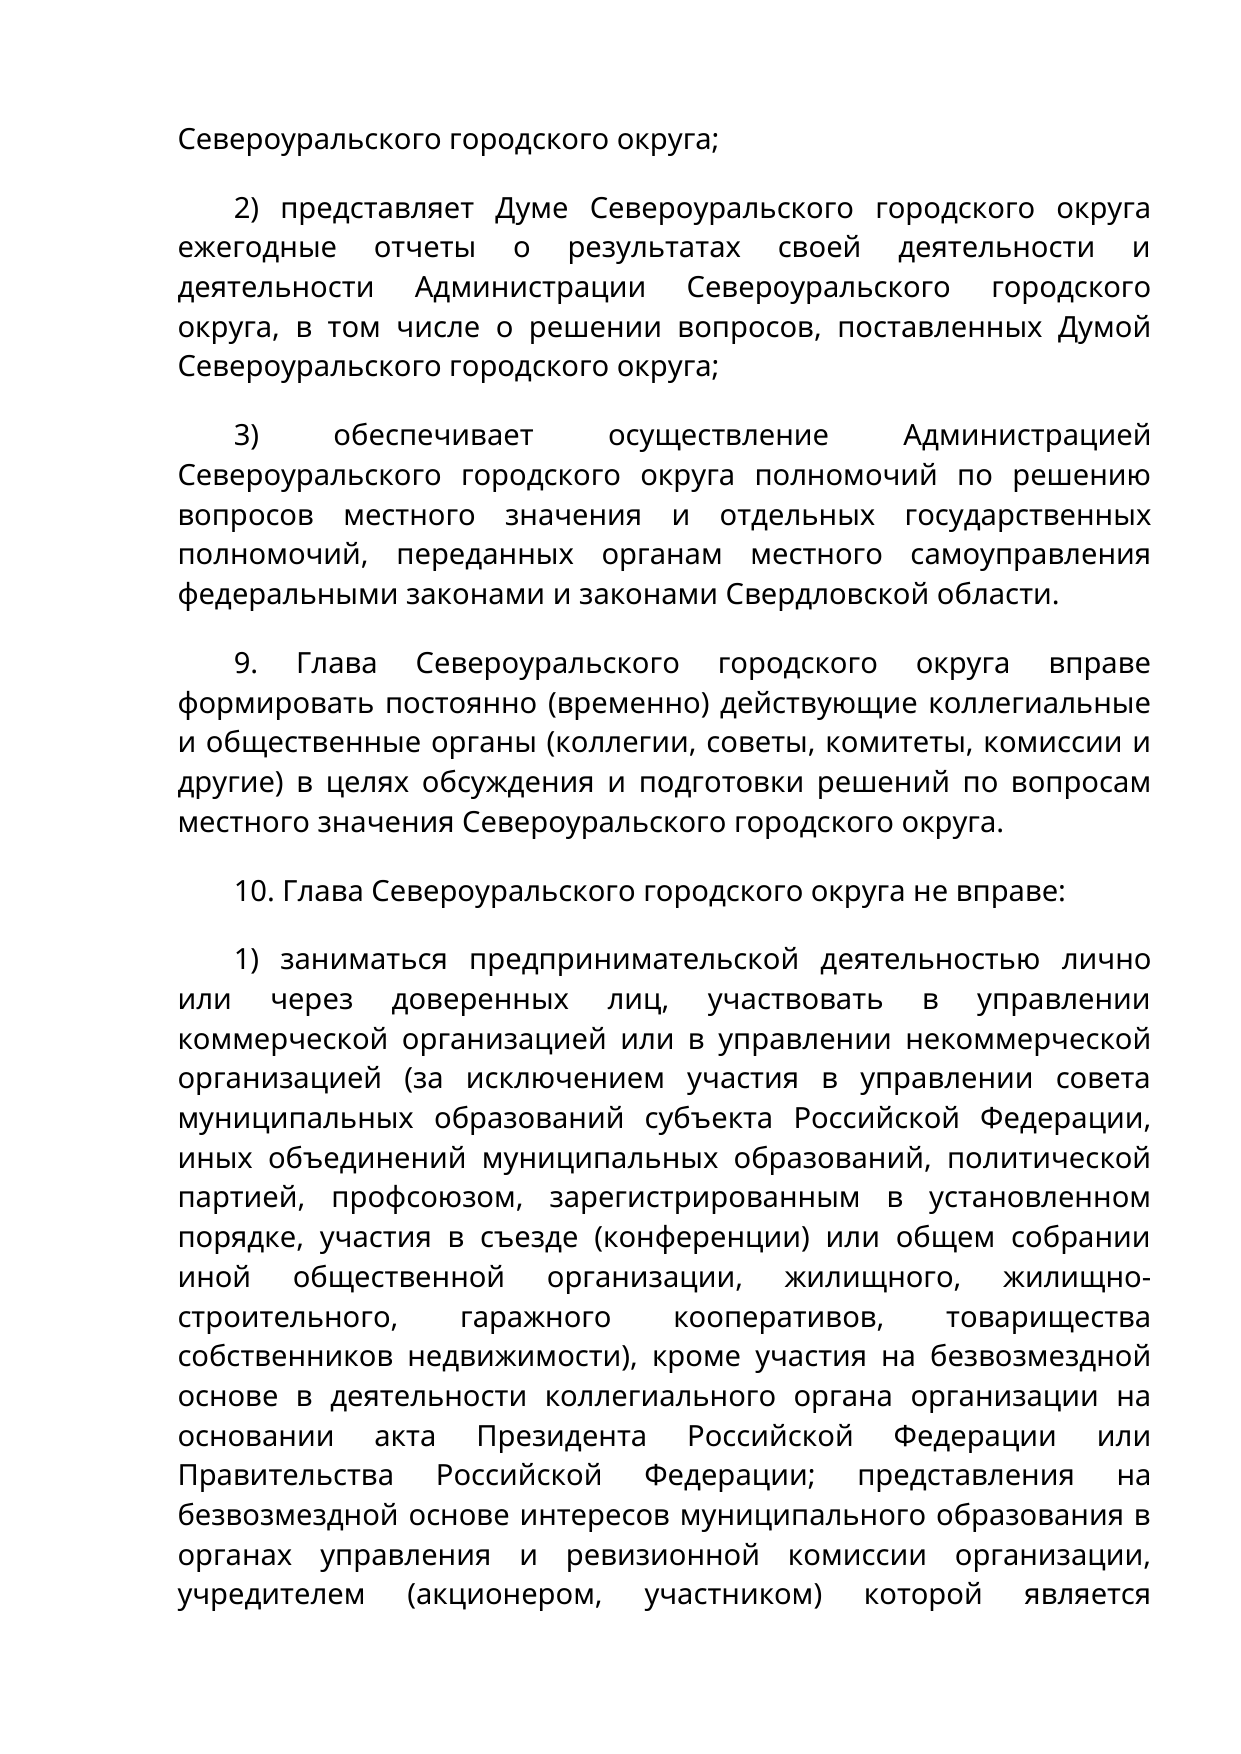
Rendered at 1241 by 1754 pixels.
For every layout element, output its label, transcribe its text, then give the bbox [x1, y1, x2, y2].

text 3) обеспечивает осуществление Администрацией Североуральского городского округа полномочий по решению вопросов местного значения и отдельных государственных полномочий, переданных органам местного самоуправления федеральными законами и законами Свердловской области. [177, 414, 1152, 613]
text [177, 939, 1152, 1613]
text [177, 118, 1152, 158]
text 10. Глава Североуральского городского округа не вправе: [177, 870, 1152, 909]
text 2) представляет Думе Североуральского городского округа ежегодные отчеты о результатах своей деятельности и деятельности Администрации Североуральского городского округа, в том числе о решении вопросов, поставленных Думой Североуральского городского округа; [177, 187, 1152, 385]
text 9. Глава Североуральского городского округа вправе формировать постоянно (временно) действующие коллегиальные и общественные органы (коллегии, советы, комитеты, комиссии и другие) в целях обсуждения и подготовки решений по вопросам местного значения Североуральского городского округа. [177, 642, 1152, 841]
